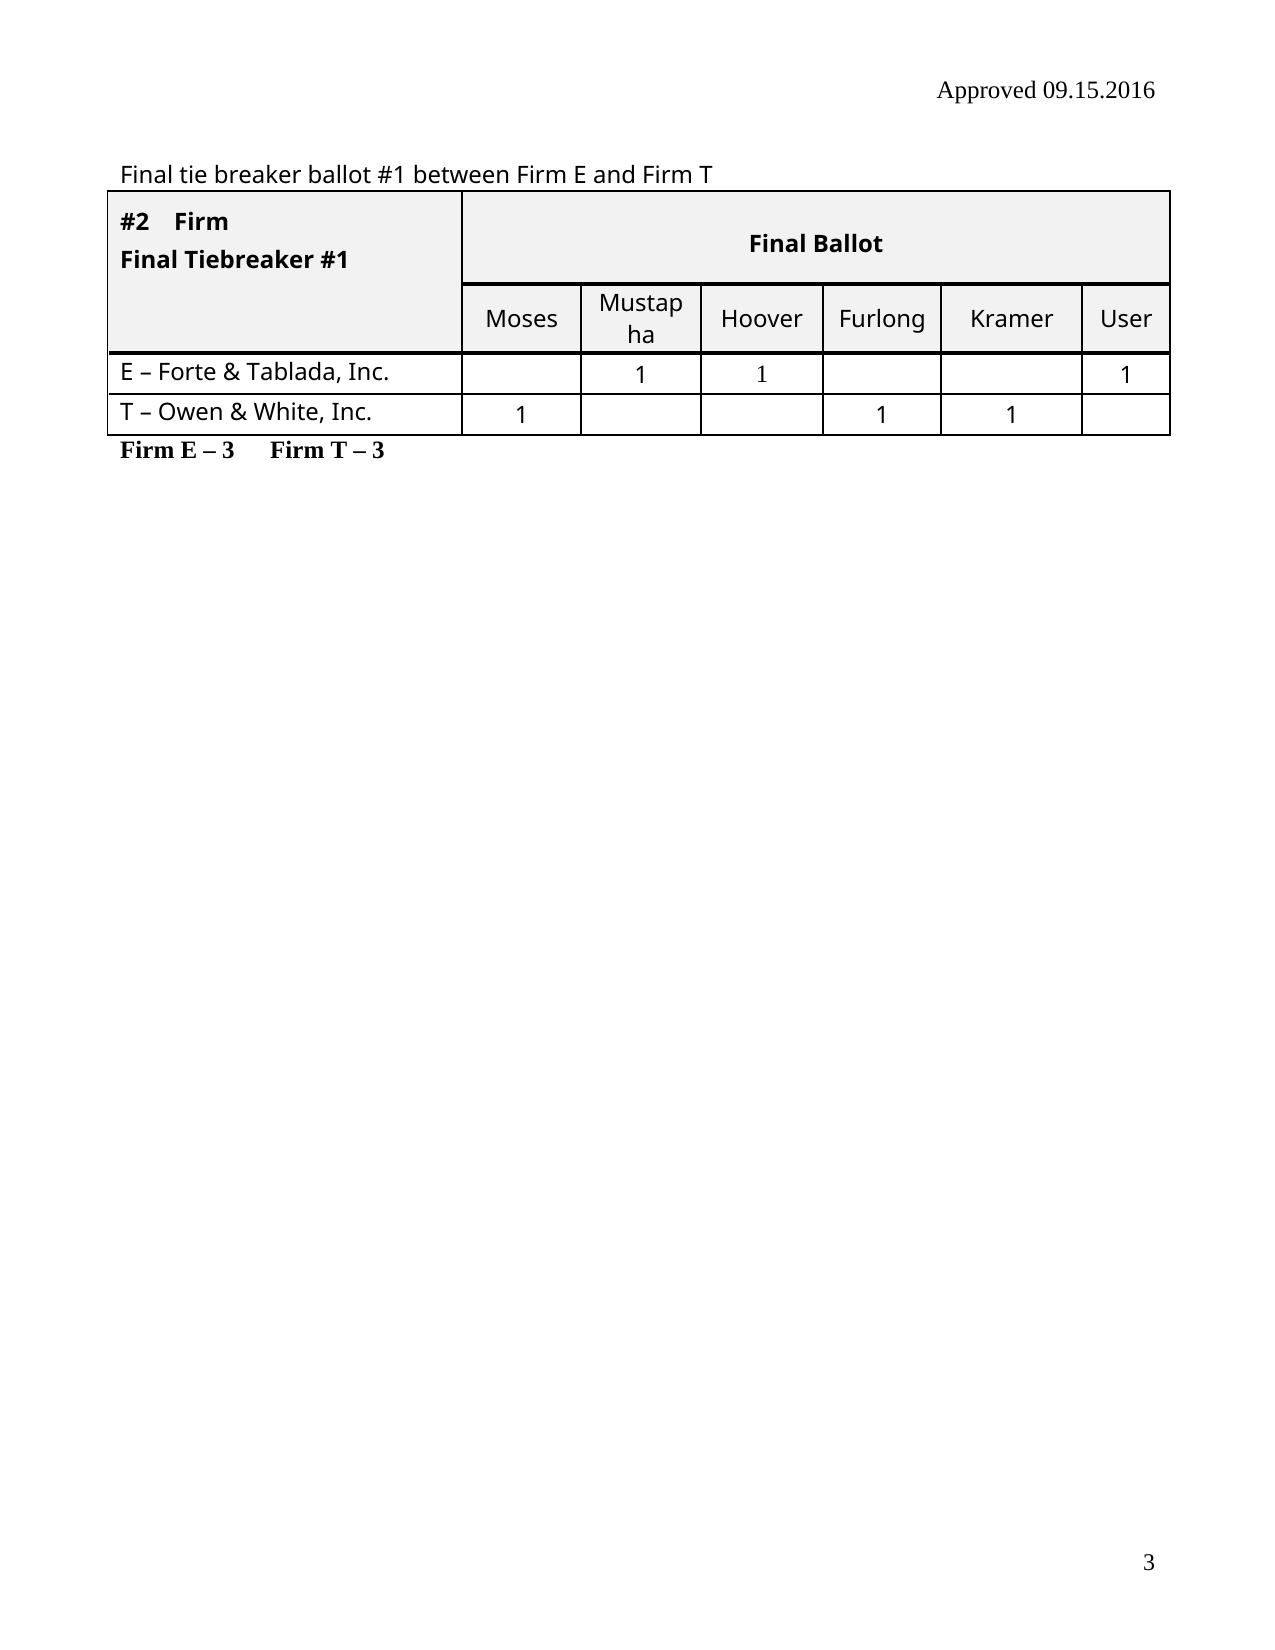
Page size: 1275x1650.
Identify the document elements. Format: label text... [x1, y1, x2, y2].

table_header Final Ballot [463, 192, 1169, 282]
table_cell [463, 355, 580, 393]
table_cell E – Forte & Tablada, Inc. [108, 352, 461, 393]
table_cell Kramer [942, 286, 1081, 351]
table_cell 1 [1083, 355, 1169, 393]
text Firm E – 3 Firm T – 3 [120, 436, 1155, 464]
table_cell [942, 355, 1081, 393]
table_cell Mustapha [582, 286, 700, 351]
table_cell [1083, 395, 1169, 434]
table_cell [108, 282, 461, 351]
table_cell T – Owen & White, Inc. [108, 394, 461, 434]
table_cell [702, 395, 822, 434]
table_cell 1 [942, 395, 1081, 434]
table_cell 1 [582, 355, 700, 393]
table_cell 1 [702, 355, 822, 393]
table_cell Furlong [824, 286, 940, 351]
table_cell 1 [463, 395, 580, 434]
table_cell Moses [463, 286, 580, 351]
text Final tie breaker ballot #1 between Firm E and Firm T [120, 157, 1155, 190]
table_cell [582, 395, 700, 434]
table_cell User [1083, 286, 1169, 351]
table_cell [824, 355, 940, 393]
table_cell 1 [824, 395, 940, 434]
table_cell Hoover [702, 286, 822, 351]
table_header #2 Firm Final Tiebreaker #1 [108, 192, 461, 282]
